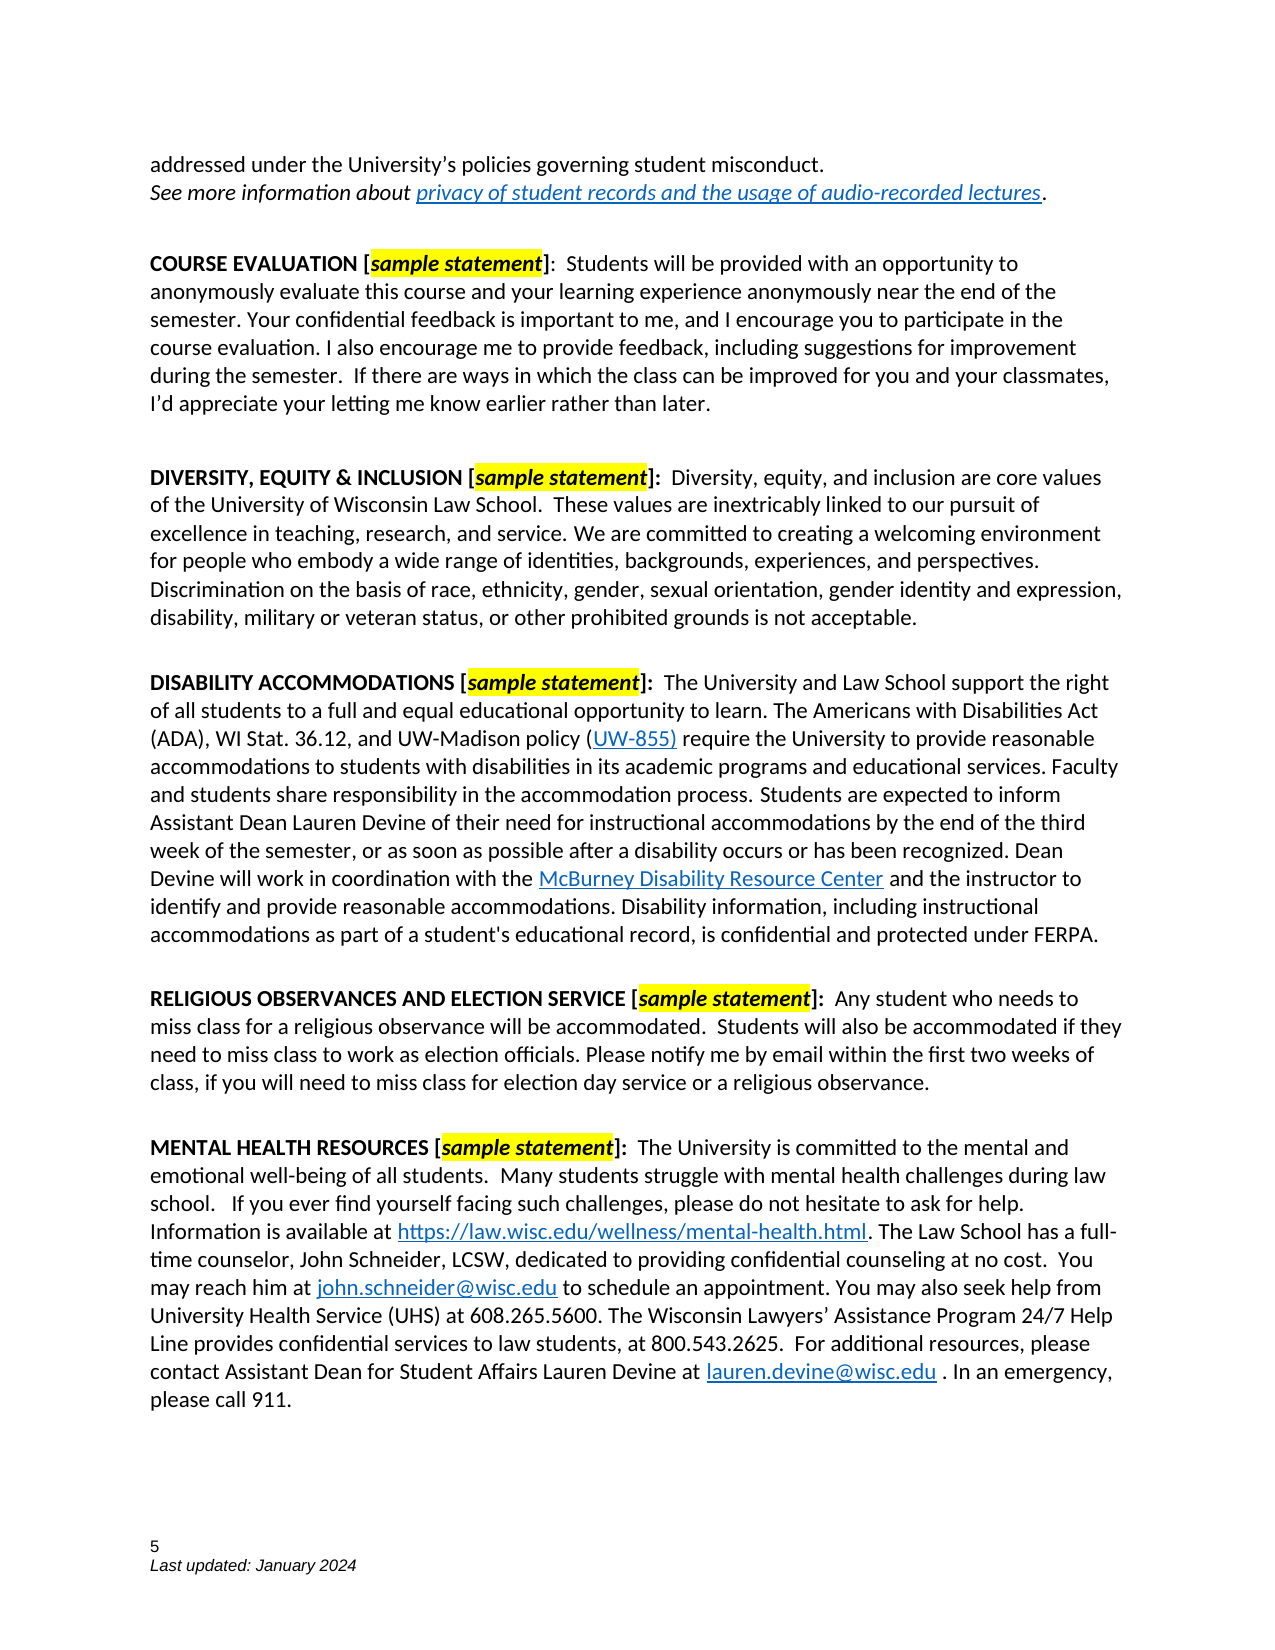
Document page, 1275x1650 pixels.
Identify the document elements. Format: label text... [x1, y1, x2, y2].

text RELIGIOUS OBSERVANCES AND ELECTION SERVICE [sample statement]: Any student who needs to miss class for a religious observance will be accommodated. Students will also be accommodated if they need to miss class to work as election officials. Please notify me by email within the first two weeks of class, if you will need to miss class for election day service or a religious observance. [150, 956, 1125, 1096]
text DIVERSITY, EQUITY & INCLUSION [sample statement]: Diversity, equity, and inclusion are core values of the University of Wisconsin Law School. These values are inextricably linked to our pursuit of excellence in teaching, research, and service. We are committed to creating a welcoming environment for people who embody a wide range of identities, backgrounds, experiences, and perspectives. Discrimination on the basis of race, ethnicity, gender, sexual orientation, gender identity and expression, disability, military or veteran status, or other prohibited grounds is not acceptable. [150, 463, 1125, 659]
text DISABILITY ACCOMMODATIONS [sample statement]: The University and Law School support the right of all students to a full and equal educational opportunity to learn. The Americans with Disabilities Act (ADA), WI Stat. 36.12, and UW-Madison policy (UW-855) require the University to provide reasonable accommodations to students with disabilities in its academic programs and educational services. Faculty and students share responsibility in the accommodation process. Students are expected to inform Assistant Dean Lauren Devine of their need for instructional accommodations by the end of the third week of the semester, or as soon as possible after a disability occurs or has been recognized. Dean Devine will work in coordination with the McBurney Disability Resource Center and the instructor to identify and provide reasonable accommodations. Disability information, including instructional accommodations as part of a student's educational record, is confidential and protected under FERPA. [150, 668, 1125, 948]
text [150, 150, 1125, 206]
text COURSE EVALUATION [sample statement]: Students will be provided with an opportunity to anonymously evaluate this course and your learning experience anonymously near the end of the semester. Your confidential feedback is important to me, and I encourage you to participate in the course evaluation. I also encourage me to provide feedback, including suggestions for improvement during the semester. If there are ways in which the class can be improved for you and your classmates, I’d appreciate your letting me know earlier rather than later. [150, 249, 1125, 417]
text MENTAL HEALTH RESOURCES [sample statement]: The University is committed to the mental and emotional well-being of all students. Many students struggle with mental health challenges during law school. If you ever find yourself facing such challenges, please do not hesitate to ask for help. Information is available at https://law.wisc.edu/wellness/mental-health.html. The Law School has a full-time counselor, John Schneider, LCSW, dedicated to providing confidential counseling at no cost. You may reach him at john.schneider@wisc.edu to schedule an appointment. You may also seek help from University Health Service (UHS) at 608.265.5600. The Wisconsin Lawyers’ Assistance Program 24/7 Help Line provides confidential services to law students, at 800.543.2625. For additional resources, please contact Assistant Dean for Student Affairs Lauren Devine at lauren.devine@wisc.edu . In an emergency, please call 911. [150, 1105, 1125, 1413]
